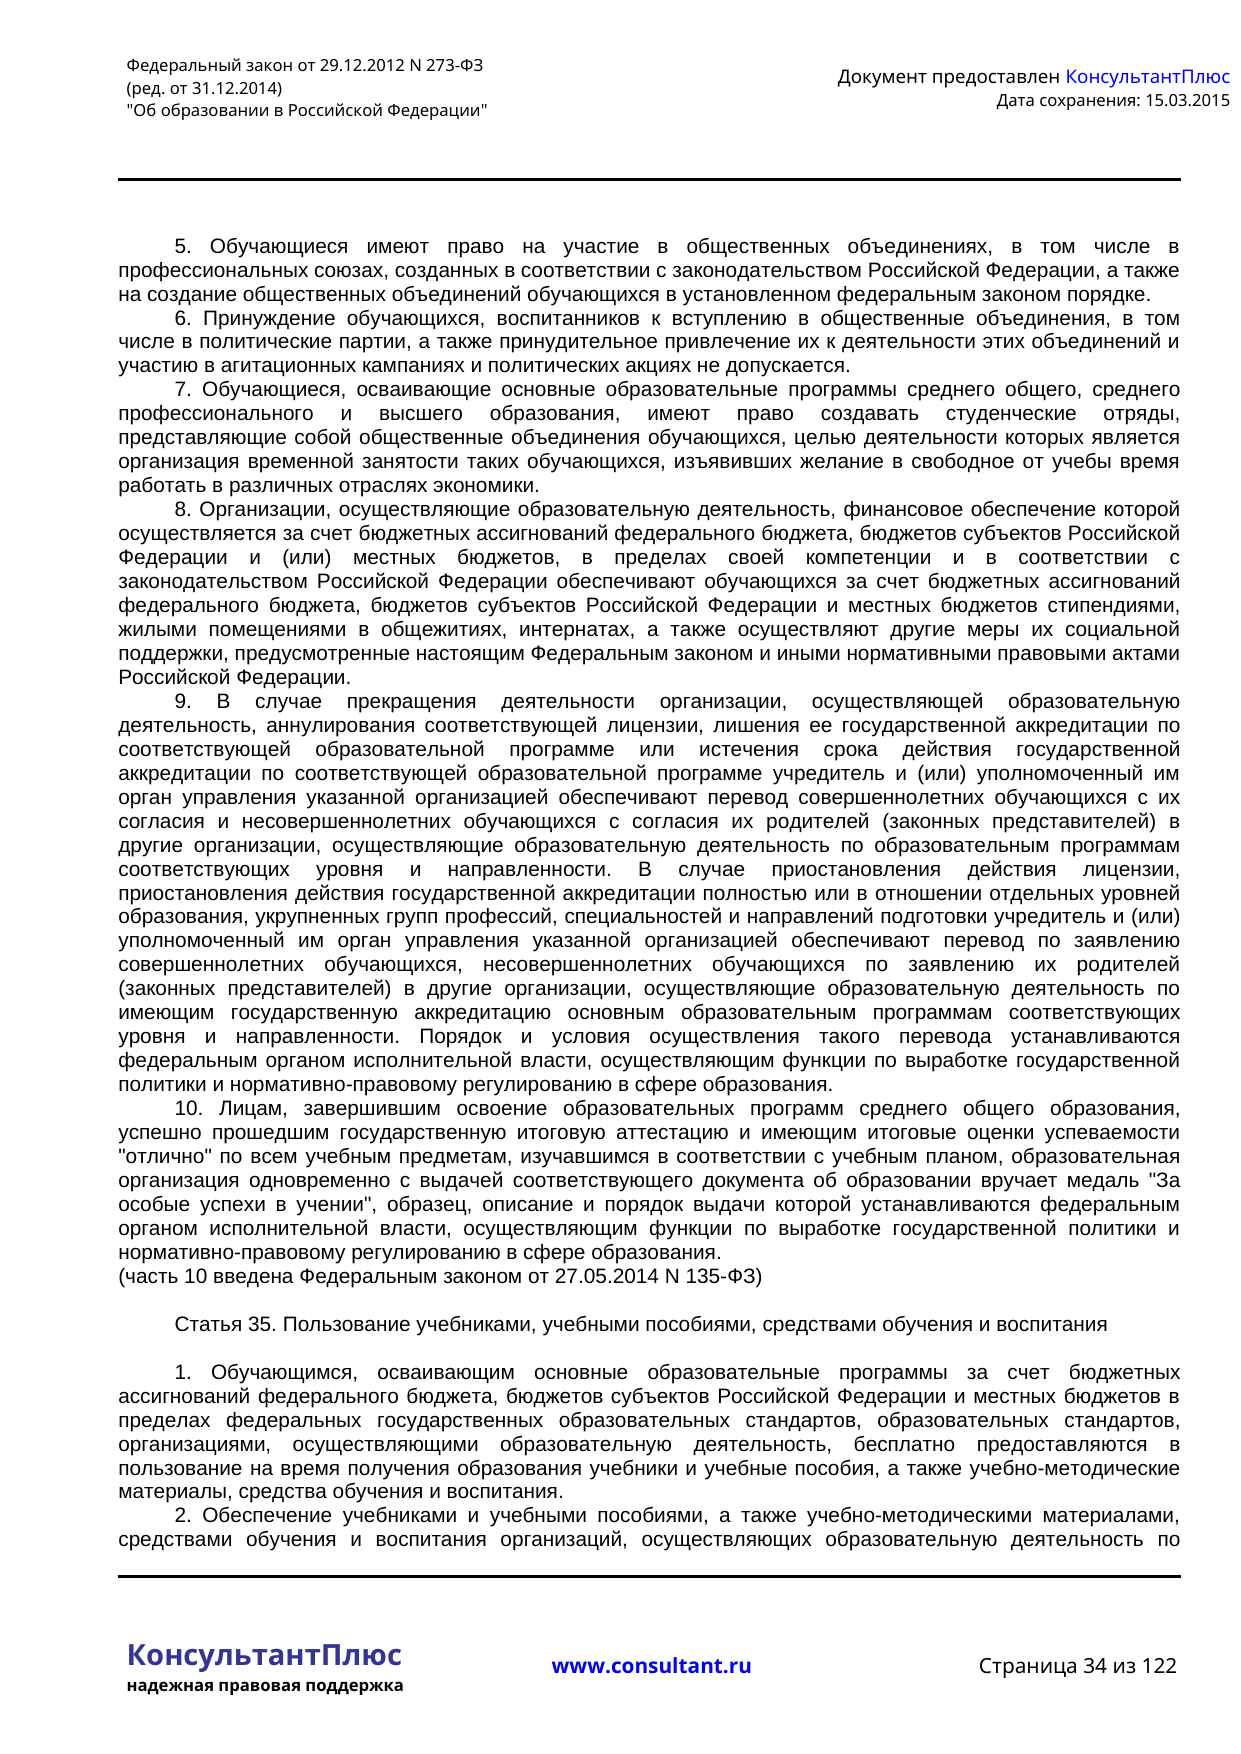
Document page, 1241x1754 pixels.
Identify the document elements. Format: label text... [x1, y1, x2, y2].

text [118, 1503, 1181, 1551]
text (часть 10 введена Федеральным законом от 27.05.2014 N 135-ФЗ) [118, 1264, 1181, 1288]
text 1. Обучающимся, осваивающим основные образовательные программы за счет бюджетных ассигнований федерального бюджета, бюджетов субъектов Российской Федерации и местных бюджетов в пределах федеральных государственных образовательных стандартов, образовательных стандартов, организациями, осуществляющими образовательную деятельность, бесплатно предоставляются в пользование на время получения образования учебники и учебные пособия, а также учебно-методические материалы, средства обучения и воспитания. [118, 1359, 1181, 1503]
text 6. Принуждение обучающихся, воспитанников к вступлению в общественные объединения, в том числе в политические партии, а также принудительное привлечение их к деятельности этих объединений и участию в агитационных кампаниях и политических акциях не допускается. [118, 305, 1181, 377]
text 9. В случае прекращения деятельности организации, осуществляющей образовательную деятельность, аннулирования соответствующей лицензии, лишения ее государственной аккредитации по соответствующей образовательной программе или истечения срока действия государственной аккредитации по соответствующей образовательной программе учредитель и (или) уполномоченный им орган управления указанной организацией обеспечивают перевод совершеннолетних обучающихся с их согласия и несовершеннолетних обучающихся с согласия их родителей (законных представителей) в другие организации, осуществляющие образовательную деятельность по образовательным программам соответствующих уровня и направленности. В случае приостановления действия лицензии, приостановления действия государственной аккредитации полностью или в отношении отдельных уровней образования, укрупненных групп профессий, специальностей и направлений подготовки учредитель и (или) уполномоченный им орган управления указанной организацией обеспечивают перевод по заявлению совершеннолетних обучающихся, несовершеннолетних обучающихся по заявлению их родителей (законных представителей) в другие организации, осуществляющие образовательную деятельность по имеющим государственную аккредитацию основным образовательным программам соответствующих уровня и направленности. Порядок и условия осуществления такого перевода устанавливаются федеральным органом исполнительной власти, осуществляющим функции по выработке государственной политики и нормативно-правовому регулированию в сфере образования. [118, 689, 1181, 1096]
text 7. Обучающиеся, осваивающие основные образовательные программы среднего общего, среднего профессионального и высшего образования, имеют право создавать студенческие отряды, представляющие собой общественные объединения обучающихся, целью деятельности которых является организация временной занятости таких обучающихся, изъявивших желание в свободное от учебы время работать в различных отраслях экономики. [118, 377, 1181, 497]
text 10. Лицам, завершившим освоение образовательных программ среднего общего образования, успешно прошедшим государственную итоговую аттестацию и имеющим итоговые оценки успеваемости "отлично" по всем учебным предметам, изучавшимся в соответствии с учебным планом, образовательная организация одновременно с выдачей соответствующего документа об образовании вручает медаль "За особые успехи в учении", образец, описание и порядок выдачи которой устанавливаются федеральным органом исполнительной власти, осуществляющим функции по выработке государственной политики и нормативно-правовому регулированию в сфере образования. [118, 1096, 1181, 1264]
text Статья 35. Пользование учебниками, учебными пособиями, средствами обучения и воспитания [118, 1312, 1181, 1336]
text 8. Организации, осуществляющие образовательную деятельность, финансовое обеспечение которой осуществляется за счет бюджетных ассигнований федерального бюджета, бюджетов субъектов Российской Федерации и (или) местных бюджетов, в пределах своей компетенции и в соответствии с законодательством Российской Федерации обеспечивают обучающихся за счет бюджетных ассигнований федерального бюджета, бюджетов субъектов Российской Федерации и местных бюджетов стипендиями, жилыми помещениями в общежитиях, интернатах, а также осуществляют другие меры их социальной поддержки, предусмотренные настоящим Федеральным законом и иными нормативными правовыми актами Российской Федерации. [118, 497, 1181, 689]
text 5. Обучающиеся имеют право на участие в общественных объединениях, в том числе в профессиональных союзах, созданных в соответствии с законодательством Российской Федерации, а также на создание общественных объединений обучающихся в установленном федеральным законом порядке. [118, 233, 1181, 305]
